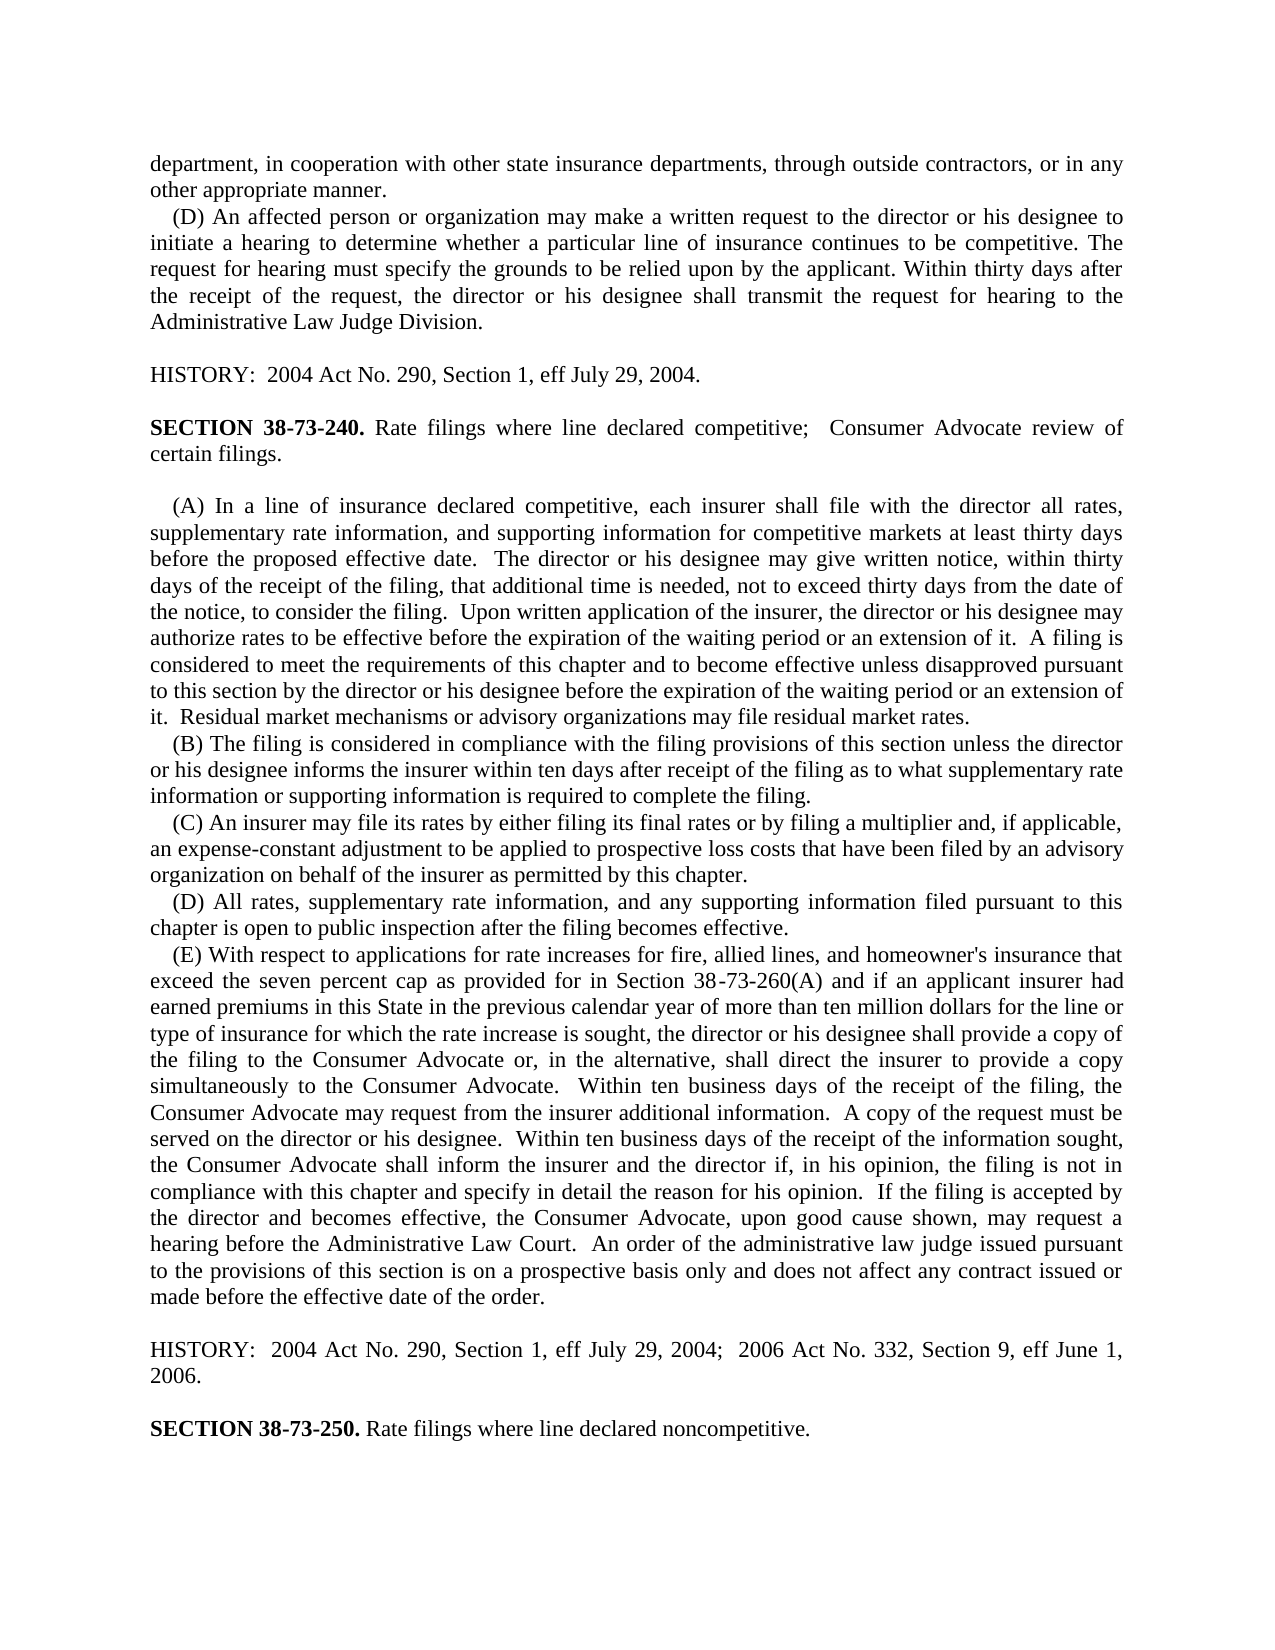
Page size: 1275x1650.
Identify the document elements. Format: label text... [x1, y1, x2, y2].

text (B) The filing is considered in compliance with the filing provisions of this section unless the director or his designee informs the insurer within ten days after receipt of the filing as to what supplementary rate information or supporting information is required to complete the filing. [150, 730, 1125, 809]
text SECTION 38-73-240. Rate filings where line declared competitive; Consumer Advocate review of certain filings. [150, 413, 1125, 466]
text HISTORY: 2004 Act No. 290, Section 1, eff July 29, 2004; 2006 Act No. 332, Section 9, eff June 1, 2006. [150, 1336, 1125, 1389]
text SECTION 38-73-250. Rate filings where line declared noncompetitive. [150, 1415, 1125, 1441]
text (D) All rates, supplementary rate information, and any supporting information filed pursuant to this chapter is open to public inspection after the filing becomes effective. [150, 888, 1125, 941]
text HISTORY: 2004 Act No. 290, Section 1, eff July 29, 2004. [150, 361, 1125, 387]
text (E) With respect to applications for rate increases for fire, allied lines, and homeowner's insurance that exceed the seven percent cap as provided for in Section 38-73-260(A) and if an applicant insurer had earned premiums in this State in the previous calendar year of more than ten million dollars for the line or type of insurance for which the rate increase is sought, the director or his designee shall provide a copy of the filing to the Consumer Advocate or, in the alternative, shall direct the insurer to provide a copy simultaneously to the Consumer Advocate. Within ten business days of the receipt of the filing, the Consumer Advocate may request from the insurer additional information. A copy of the request must be served on the director or his designee. Within ten business days of the receipt of the information sought, the Consumer Advocate shall inform the insurer and the director if, in his opinion, the filing is not in compliance with this chapter and specify in detail the reason for his opinion. If the filing is accepted by the director and becomes effective, the Consumer Advocate, upon good cause shown, may request a hearing before the Administrative Law Court. An order of the administrative law judge issued pursuant to the provisions of this section is on a prospective basis only and does not affect any contract issued or made before the effective date of the order. [150, 941, 1125, 1309]
text (C) An insurer may file its rates by either filing its final rates or by filing a multiplier and, if applicable, an expense-constant adjustment to be applied to prospective loss costs that have been filed by an advisory organization on behalf of the insurer as permitted by this chapter. [150, 809, 1125, 888]
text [150, 150, 1125, 203]
text (A) In a line of insurance declared competitive, each insurer shall file with the director all rates, supplementary rate information, and supporting information for competitive markets at least thirty days before the proposed effective date. The director or his designee may give written notice, within thirty days of the receipt of the filing, that additional time is needed, not to exceed thirty days from the date of the notice, to consider the filing. Upon written application of the insurer, the director or his designee may authorize rates to be effective before the expiration of the waiting period or an extension of it. A filing is considered to meet the requirements of this chapter and to become effective unless disapproved pursuant to this section by the director or his designee before the expiration of the waiting period or an extension of it. Residual market mechanisms or advisory organizations may file residual market rates. [150, 493, 1125, 730]
text (D) An affected person or organization may make a written request to the director or his designee to initiate a hearing to determine whether a particular line of insurance continues to be competitive. The request for hearing must specify the grounds to be relied upon by the applicant. Within thirty days after the receipt of the request, the director or his designee shall transmit the request for hearing to the Administrative Law Judge Division. [150, 203, 1125, 334]
